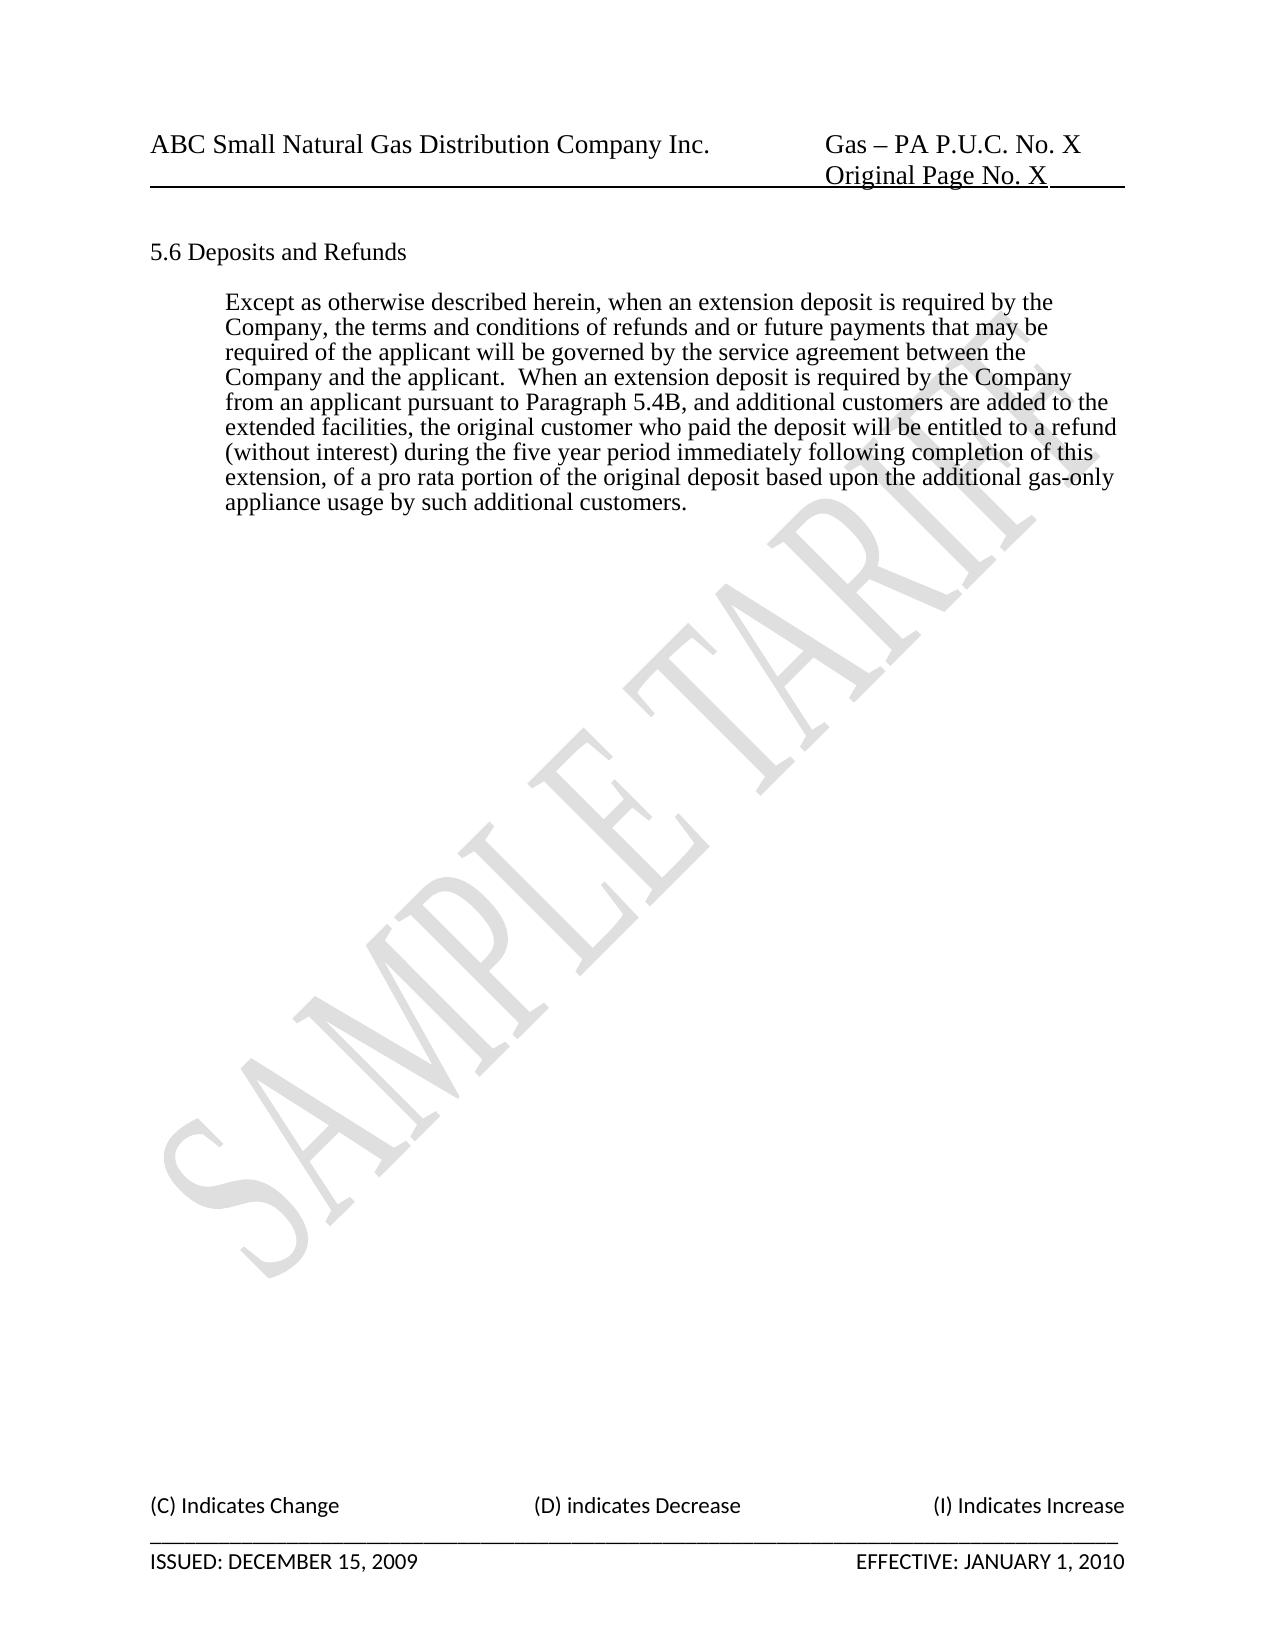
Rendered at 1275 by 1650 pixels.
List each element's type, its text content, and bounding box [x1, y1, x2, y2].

text Except as otherwise described herein, when an extension deposit is required by the Company, the terms and conditions of refunds and or future payments that may be required of the applicant will be governed by the service agreement between the Company and the applicant. When an extension deposit is required by the Company from an applicant pursuant to Paragraph 5.4B, and additional customers are added to the extended facilities, the original customer who paid the deposit will be entitled to a refund (without interest) during the five year period immediately following completion of this extension, of a pro rata portion of the original deposit based upon the additional gas-only appliance usage by such additional customers. [225, 290, 1125, 515]
text ABC Small Natural Gas Distribution Company Inc. Gas – PA P.U.C. No. X [150, 128, 1125, 159]
text Original Page No. X [150, 159, 1125, 190]
text 5.6 Deposits and Refunds [150, 240, 1125, 265]
